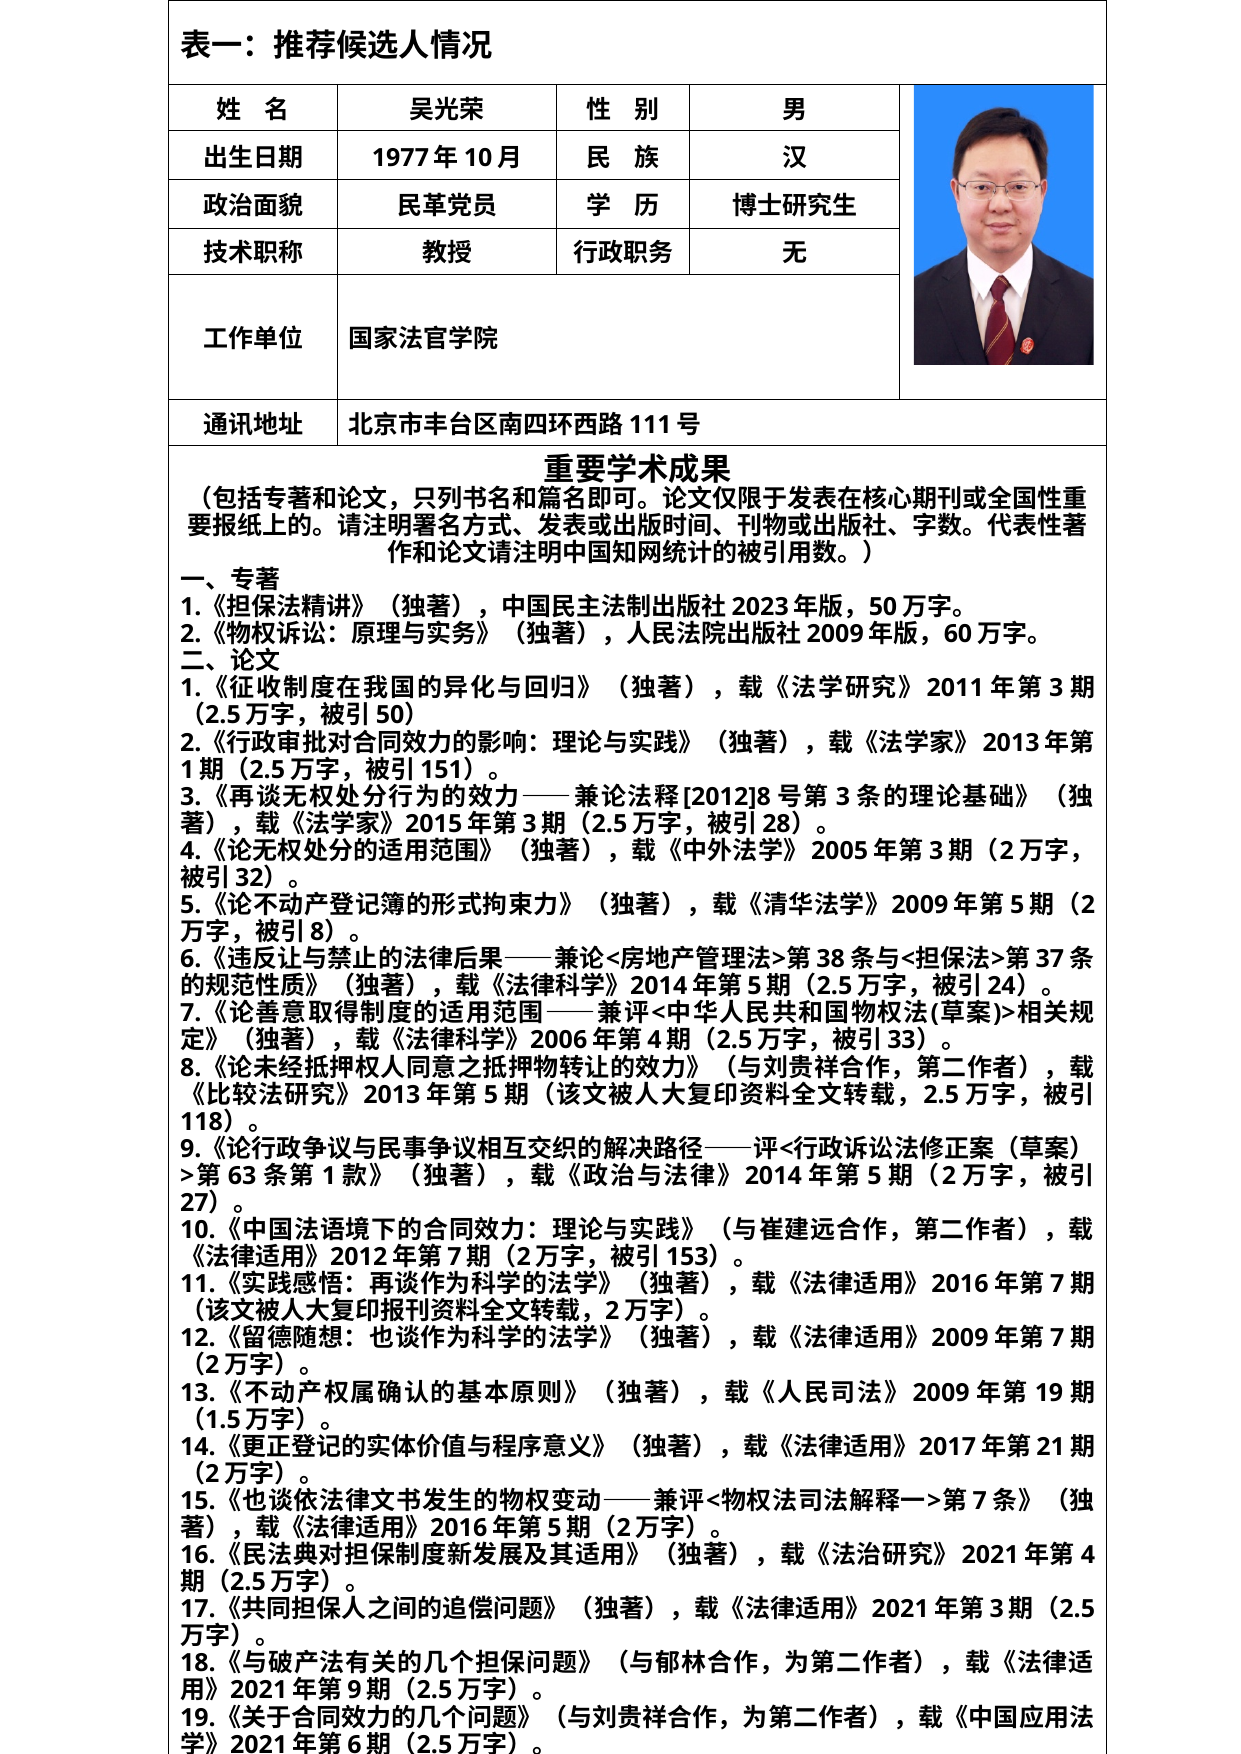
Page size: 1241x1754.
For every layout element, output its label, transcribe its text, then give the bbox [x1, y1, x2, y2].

table_cell [900, 85, 1106, 399]
table_cell 出生日期 [169, 131, 337, 179]
table_cell 姓 名 [169, 85, 337, 130]
table_cell 博士研究生 [690, 180, 899, 227]
table_cell 无 [690, 229, 899, 273]
table_cell 性 别 [557, 85, 689, 130]
table_cell 工作单位 [169, 275, 337, 399]
picture [913, 85, 1094, 365]
table_cell 汉 [690, 131, 899, 179]
table_cell 国家法官学院 [338, 275, 899, 399]
table_cell 民革党员 [338, 180, 556, 227]
table_cell 吴光荣 [338, 85, 556, 130]
table_cell 重要学术成果 （包括专著和论文，只列书名和篇名即可。论文仅限于发表在核心期刊或全国性重要报纸上的。请注明署名方式、发表或出版时间、刊物或出版社、字数。代表性著作和论文请注明中国知网统计的被引用数。） 专著 1.《担保法精讲》（独著），中国民主法制出版社2023年版，50万字。 2.《物权诉讼：原理与实务》（独著），人民法院出版社2009年版，60万字。 论文 1.《征收制度在我国的异化与回归》（独著），载《法学研究》2011年第3期（2.5万字，被引50） 2.《行政审批对合同效力的影响：理论与实践》（独著），载《法学家》2013年第1期（2.5万字，被引151）。 3.《再谈无权处分行为的效力——兼论法释[2012]8号第3条的理论基础》（独著），载《法学家》2015年第3期（2.5万字，被引28）。 4.《论无权处分的适用范围》（独著），载《中外法学》2005年第3期（2万字，被引32）。 5.《论不动产登记簿的形式拘束力》（独著），载《清华法学》2009年第5期（2万字，被引8）。 6.《违反让与禁止的法律后果——兼论<房地产管理法>第38条与<担保法>第37条的规范性质》（独著），载《法律科学》2014年第5期（2.5万字，被引24）。 7.《论善意取得制度的适用范围——兼评<中华人民共和国物权法(草案)>相关规定》（独著），载《法律科学》2006年第4期（2.5万字，被引33）。 8.《论未经抵押权人同意之抵押物转让的效力》（与刘贵祥合作，第二作者），载《比较法研究》2013年第5期（该文被人大复印资料全文转载，2.5万字，被引118）。 9.《论行政争议与民事争议相互交织的解决路径——评<行政诉讼法修正案（草案）>第63条第1款》（独著），载《政治与法律》2014年第5期（2万字，被引27）。 10.《中国法语境下的合同效力：理论与实践》（与崔建远合作，第二作者），载《法律适用》2012年第7期（2万字，被引153）。 11.《实践感悟：再谈作为科学的法学》（独著），载《法律适用》2016年第7期（该文被人大复印报刊资料全文转载，2万字）。 12.《留德随想：也谈作为科学的法学》（独著），载《法律适用》2009年第7期（2万字）。 13.《不动产权属确认的基本原则》（独著），载《人民司法》2009年第19期（1.5万字）。 14.《更正登记的实体价值与程序意义》（独著），载《法律适用》2017年第21期（2万字）。 15.《也谈依法律文书发生的物权变动——兼评<物权法司法解释一>第7条》（独著），载《法律适用》2016年第5期（2万字）。 16.《民法典对担保制度新发展及其适用》（独著），载《法治研究》2021年第4期（2.5万字）。 17.《共同担保人之间的追偿问题》（独著），载《法律适用》2021年第3期（2.5万字）。 18.《与破产法有关的几个担保问题》（与郁林合作，为第二作者），载《法律适用》2021年第9期（2.5万字）。 19.《关于合同效力的几个问题》（与刘贵祥合作，为第二作者），载《中国应用法学》2021年第6期（2.5万字）。 20.《<民法典>背景下破产财产的范围及其认定》（独著），载《法律适用》2022年第1期（2.5万字）。 21.《也谈借名购房的物权归属与合同效力》(独著)，载《法治研究》2022年第6期（2.5万字）。 [169, 446, 1106, 1754]
table_cell 男 [690, 85, 899, 130]
table_cell 教授 [338, 229, 556, 273]
table_cell 行政职务 [557, 229, 689, 273]
table_cell 民 族 [557, 131, 689, 179]
table_cell 政治面貌 [169, 180, 337, 227]
table_cell 学 历 [557, 180, 689, 227]
table_cell 通讯地址 [169, 400, 337, 445]
table_cell 北京市丰台区南四环西路111号 [338, 400, 1106, 445]
table_cell 1977年10月 [338, 131, 556, 179]
table_header 表一：推荐候选人情况 [169, 1, 1106, 84]
table_cell 技术职称 [169, 229, 337, 273]
